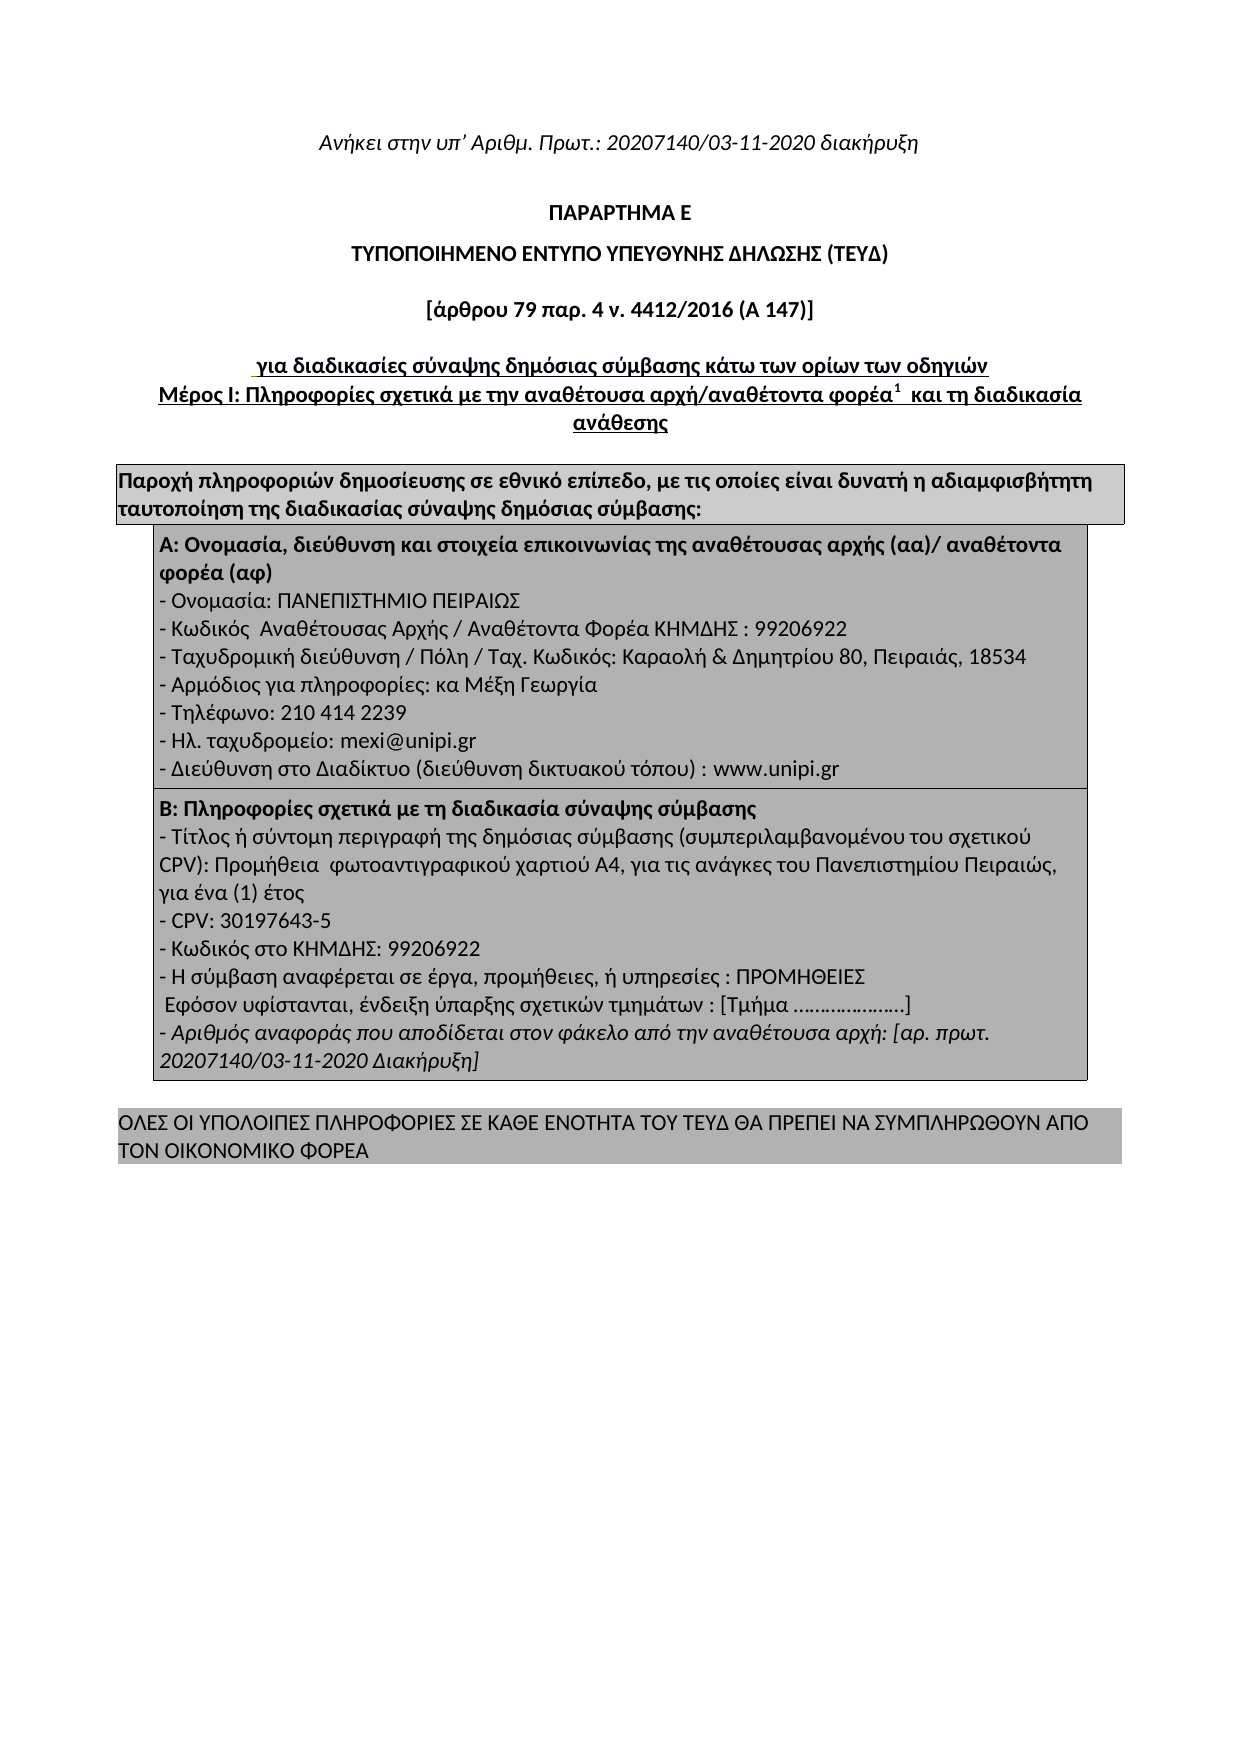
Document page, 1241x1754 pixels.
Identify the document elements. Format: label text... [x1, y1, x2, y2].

text Ανήκει στην υπ’ Αριθμ. Πρωτ.: 20207140/03-11-2020 διακήρυξη [118, 118, 1122, 156]
text για διαδικασίες σύναψης δημόσιας σύμβασης κάτω των ορίων των οδηγιών [118, 352, 1122, 380]
text Παροχή πληροφοριών δημοσίευσης σε εθνικό επίπεδο, με τις οποίες είναι δυνατή η αδιαμφισβήτητη ταυτοποίηση της διαδικασίας σύναψης δημόσιας σύμβασης: [117, 465, 1124, 524]
table_header Α: Ονομασία, διεύθυνση και στοιχεία επικοινωνίας της αναθέτουσας αρχής (αα)/ αναθέτοντα φορέα (αφ) - Ονομασία: ΠΑΝΕΠΙΣΤΗΜΙΟ ΠΕΙΡΑΙΩΣ - Κωδικός Αναθέτουσας Αρχής / Αναθέτοντα Φορέα ΚΗΜΔΗΣ : 99206922 - Ταχυδρομική διεύθυνση / Πόλη / Ταχ. Κωδικός: Καραολή & Δημητρίου 80, Πειραιάς, 18534 - Αρμόδιος για πληροφορίες: κα Μέξη Γεωργία - Τηλέφωνο: 210 414 2239 - Ηλ. ταχυδρομείο: mexi@unipi.gr - Διεύθυνση στο Διαδίκτυο (διεύθυνση δικτυακού τόπου) : www.unipi.gr [154, 525, 1087, 788]
text ΤΥΠΟΠΟΙΗΜΕΝΟ ΕΝΤΥΠΟ ΥΠΕΥΘΥΝΗΣ ΔΗΛΩΣΗΣ (TEΥΔ) [118, 239, 1122, 268]
text Μέρος Ι: Πληροφορίες σχετικά με την αναθέτουσα αρχή/αναθέτοντα φορέα1 και τη διαδικασία ανάθεσης [118, 380, 1122, 436]
text ΠΑΡΑΡΤΗΜΑ Ε [118, 198, 1122, 226]
text [άρθρου 79 παρ. 4 ν. 4412/2016 (Α 147)] [118, 296, 1122, 324]
text ΟΛΕΣ ΟΙ ΥΠΟΛΟΙΠΕΣ ΠΛΗΡΟΦΟΡΙΕΣ ΣΕ ΚΑΘΕ ΕΝΟΤΗΤΑ ΤΟΥ ΤΕΥΔ ΘΑ ΠΡΕΠΕΙ ΝΑ ΣΥΜΠΛΗΡΩΘΟΥΝ ΑΠΟ ΤΟΝ ΟΙΚΟΝΟΜΙΚΟ ΦΟΡΕΑ [118, 1108, 1122, 1164]
table_cell Β: Πληροφορίες σχετικά με τη διαδικασία σύναψης σύμβασης - Τίτλος ή σύντομη περιγραφή της δημόσιας σύμβασης (συμπεριλαμβανομένου του σχετικού CPV): Προμήθεια φωτοαντιγραφικού χαρτιού A4, για τις ανάγκες του Πανεπιστημίου Πειραιώς, για ένα (1) έτος - CPV: 30197643-5 - Κωδικός στο ΚΗΜΔΗΣ: 99206922 - Η σύμβαση αναφέρεται σε έργα, προμήθειες, ή υπηρεσίες : ΠΡΟΜΗΘΕΙΕΣ Εφόσον υφίστανται, ένδειξη ύπαρξης σχετικών τμημάτων : [Τμήμα …………………] - Αριθμός αναφοράς που αποδίδεται στον φάκελο από την αναθέτουσα αρχή: [αρ. πρωτ. 20207140/03-11-2020 Διακήρυξη] [154, 789, 1087, 1080]
